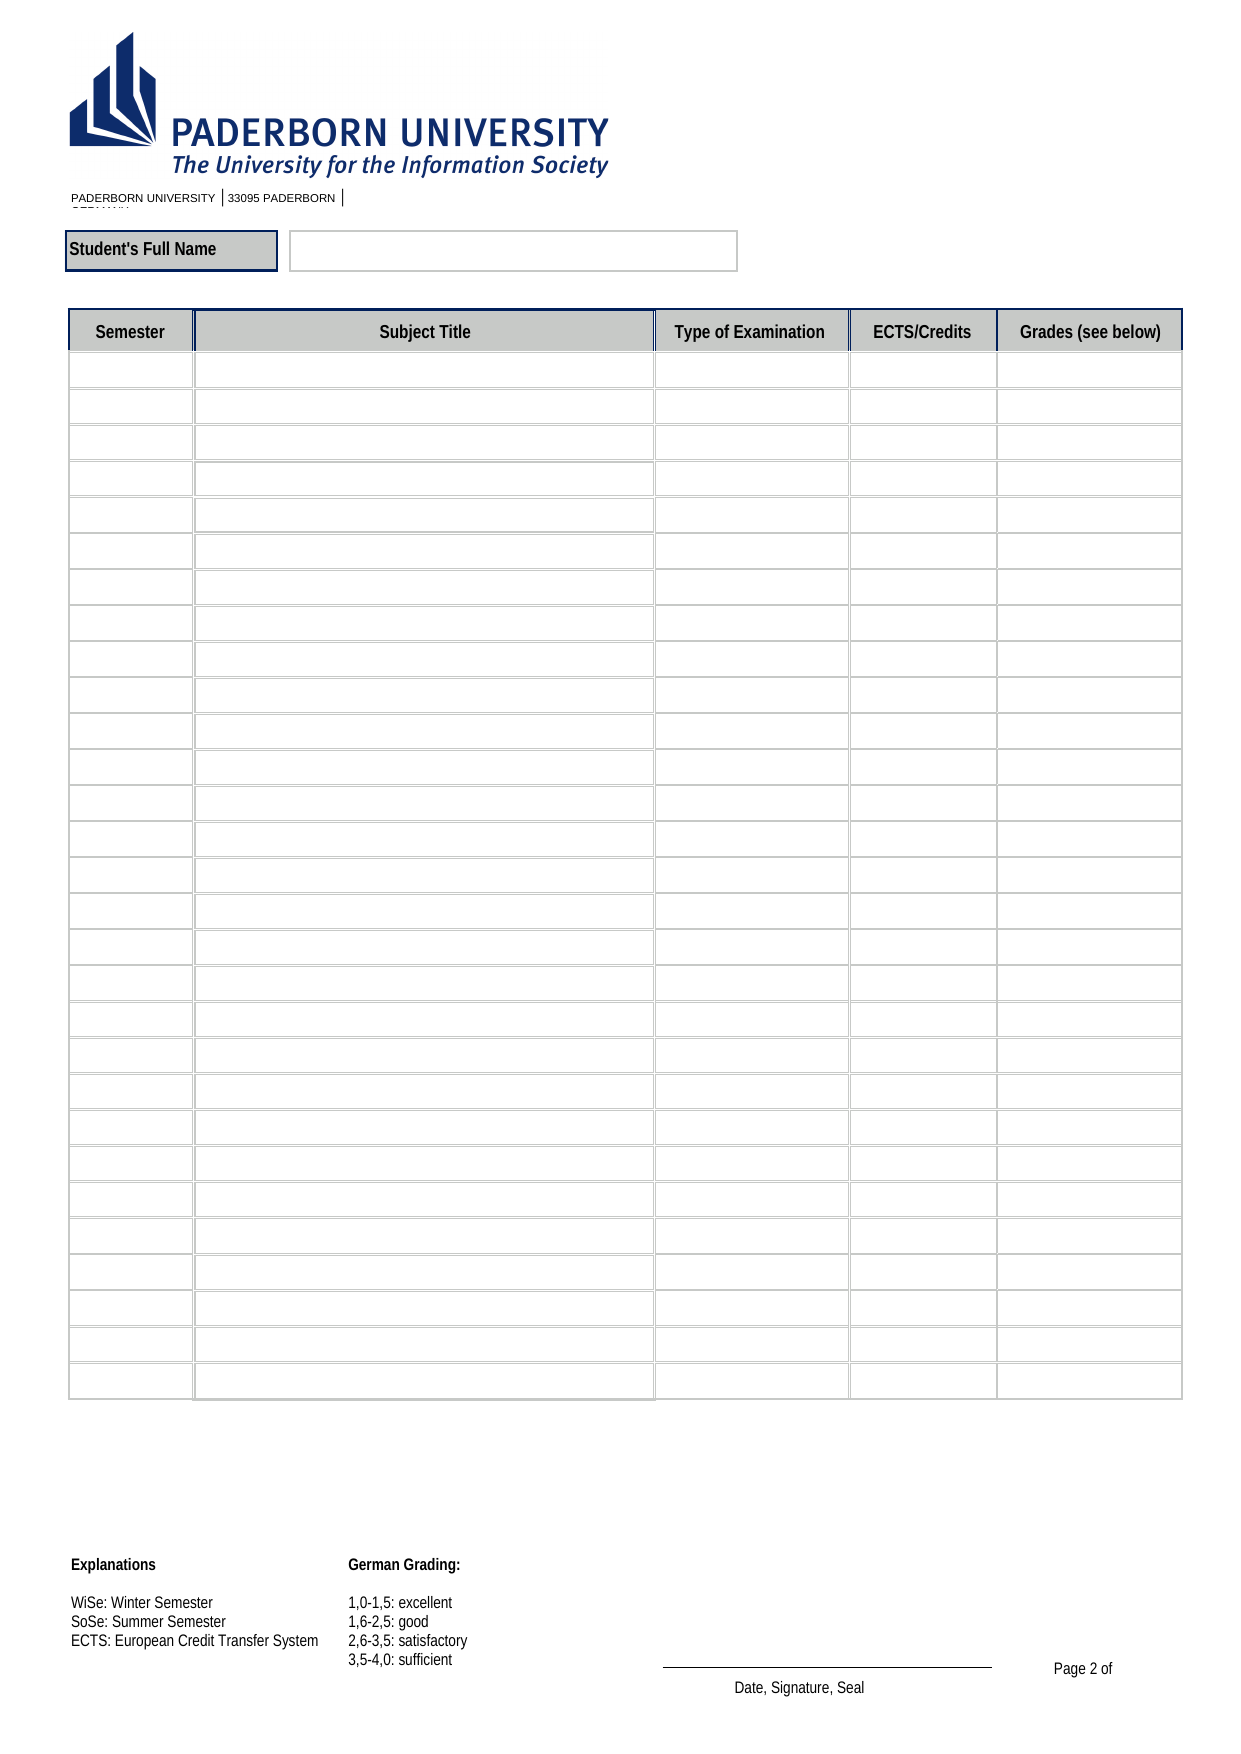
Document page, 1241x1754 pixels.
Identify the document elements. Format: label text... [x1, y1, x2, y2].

table_cell [70, 498, 192, 531]
table_cell [998, 426, 1181, 459]
table_cell [851, 822, 996, 856]
table_cell [70, 714, 192, 748]
table_cell [656, 822, 848, 856]
table_cell [998, 1255, 1181, 1289]
table_cell [851, 714, 996, 748]
table_cell [196, 787, 653, 820]
table_cell [70, 894, 192, 928]
table_cell [851, 678, 996, 712]
table_cell [998, 1291, 1181, 1325]
table_cell [998, 966, 1181, 1000]
table_cell [656, 1364, 848, 1397]
table_cell [70, 1075, 192, 1108]
table_cell [196, 607, 653, 639]
table_cell [851, 750, 996, 784]
table_cell [851, 1183, 996, 1216]
table_cell [851, 390, 996, 423]
table_cell [656, 1075, 848, 1108]
table_cell [998, 353, 1181, 387]
table_cell [70, 1255, 192, 1289]
table_cell [70, 966, 192, 1000]
table_cell [196, 1256, 653, 1289]
table_cell [851, 642, 996, 676]
table_cell [998, 786, 1181, 820]
table_cell [656, 930, 848, 964]
table_cell [851, 786, 996, 820]
table_cell [998, 858, 1181, 892]
table_cell [998, 1328, 1181, 1361]
table_cell [851, 1219, 996, 1252]
table_cell [70, 678, 192, 712]
table_cell [656, 1111, 848, 1144]
table_cell [851, 606, 996, 639]
table_cell [70, 353, 192, 387]
table_cell [70, 390, 192, 423]
table_cell [656, 642, 848, 676]
table_cell [851, 353, 996, 387]
table_cell [70, 750, 192, 784]
table_cell [70, 1039, 192, 1072]
table_cell [656, 426, 848, 459]
table_cell [196, 390, 653, 423]
table_cell [196, 463, 653, 495]
table_cell [656, 462, 848, 495]
table_cell [196, 571, 653, 603]
table_cell [656, 1183, 848, 1216]
table_cell [196, 353, 653, 387]
table_cell [70, 570, 192, 603]
table_cell [998, 1003, 1181, 1036]
table_cell [998, 678, 1181, 712]
table_cell [851, 462, 996, 495]
table_cell [656, 498, 848, 531]
table_cell [851, 1255, 996, 1289]
table_cell [851, 1039, 996, 1072]
table_cell [70, 1291, 192, 1325]
table_cell [851, 1111, 996, 1144]
table_cell [998, 462, 1181, 495]
table_cell [656, 858, 848, 892]
table_cell [998, 1183, 1181, 1216]
table_cell [851, 534, 996, 567]
table_cell [998, 1075, 1181, 1108]
table_cell [196, 859, 653, 892]
table_cell [656, 1291, 848, 1325]
table_cell [70, 606, 192, 639]
table_cell [656, 570, 848, 603]
table_cell [196, 1003, 653, 1036]
table_cell [998, 714, 1181, 748]
table_cell [998, 1219, 1181, 1252]
table_cell [656, 1255, 848, 1289]
table_cell [998, 930, 1181, 964]
picture [69, 32, 609, 179]
table_cell [851, 1075, 996, 1108]
table_cell [656, 786, 848, 820]
table_cell [196, 967, 653, 1000]
table_cell [656, 894, 848, 928]
table_cell [851, 930, 996, 964]
table_cell [656, 1039, 848, 1072]
table_cell [196, 931, 653, 964]
table_cell [851, 1003, 996, 1036]
table_cell [196, 499, 653, 531]
table_header Type of Examination [656, 310, 848, 350]
table_cell [70, 1147, 192, 1180]
table_cell [196, 823, 653, 856]
table_cell [656, 353, 848, 387]
table_cell [70, 1183, 192, 1216]
table_cell [998, 534, 1181, 567]
table_cell [851, 1328, 996, 1361]
table_cell [196, 1039, 653, 1072]
table_cell [70, 1003, 192, 1036]
table_cell [70, 1328, 192, 1361]
table_cell [656, 714, 848, 748]
table_cell [656, 1328, 848, 1361]
table_cell [656, 750, 848, 784]
table_cell [196, 679, 653, 712]
table_cell [656, 1003, 848, 1036]
table_cell [656, 966, 848, 1000]
table_cell [196, 535, 653, 567]
table_cell [851, 498, 996, 531]
table_cell [70, 1364, 192, 1397]
table_cell [851, 858, 996, 892]
table_cell [196, 1111, 653, 1144]
table_cell [851, 1147, 996, 1180]
table_cell [998, 1364, 1181, 1397]
table_cell [196, 1328, 653, 1361]
table_cell [998, 894, 1181, 928]
table_cell [196, 715, 653, 748]
table_cell [196, 1147, 653, 1180]
table_header Grades (see below) [998, 310, 1181, 350]
table_cell [196, 1364, 653, 1397]
table_cell [851, 1364, 996, 1397]
table_cell [196, 1183, 653, 1216]
table_cell [70, 786, 192, 820]
table_cell [70, 534, 192, 567]
table_cell [70, 858, 192, 892]
table_cell [656, 678, 848, 712]
table_cell [656, 1219, 848, 1252]
table_cell [196, 1075, 653, 1108]
table_cell [196, 751, 653, 784]
table_cell [70, 426, 192, 459]
table_cell [998, 570, 1181, 603]
table_cell [851, 1291, 996, 1325]
table_cell [196, 426, 653, 459]
table_cell [998, 1111, 1181, 1144]
table_cell [998, 1039, 1181, 1072]
table_cell [998, 750, 1181, 784]
table_cell [70, 1111, 192, 1144]
table_cell [656, 534, 848, 567]
table_header ECTS/Credits [851, 310, 996, 350]
table_cell [196, 1219, 653, 1252]
table_cell [70, 822, 192, 856]
table_cell [851, 426, 996, 459]
table_cell [196, 1292, 653, 1325]
table_cell [70, 642, 192, 676]
table_cell [70, 462, 192, 495]
table_cell [851, 570, 996, 603]
table_cell [851, 966, 996, 1000]
table_cell [196, 643, 653, 676]
table_cell [851, 894, 996, 928]
table_cell [70, 930, 192, 964]
table_cell [998, 642, 1181, 676]
table_header Subject Title [196, 311, 653, 350]
table_cell [656, 606, 848, 639]
table_cell [998, 1147, 1181, 1180]
table_cell [70, 1219, 192, 1252]
table_cell [656, 390, 848, 423]
table_cell [998, 498, 1181, 531]
table_cell [998, 606, 1181, 639]
table_cell [196, 895, 653, 928]
table_cell [998, 822, 1181, 856]
table_cell [656, 1147, 848, 1180]
table_header Semester [70, 310, 192, 350]
table_cell [998, 390, 1181, 423]
